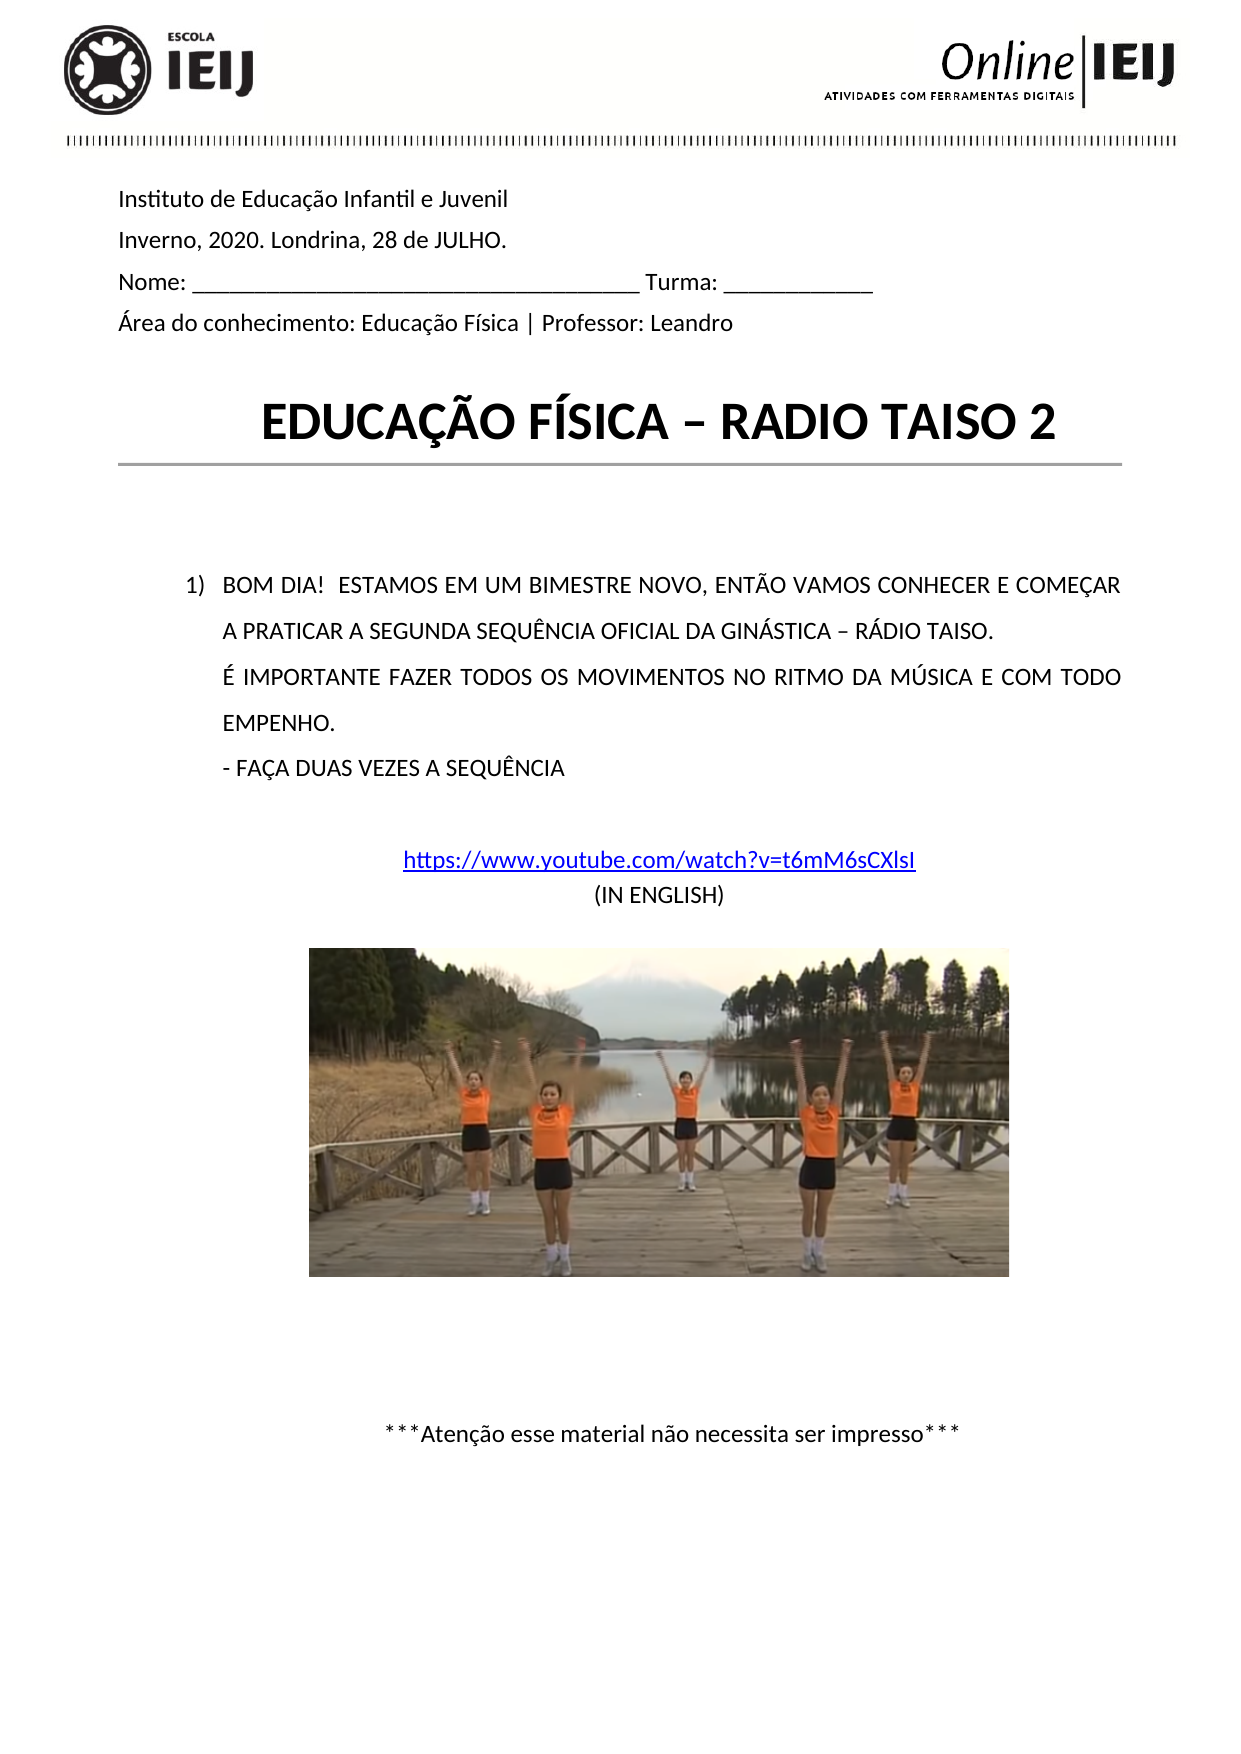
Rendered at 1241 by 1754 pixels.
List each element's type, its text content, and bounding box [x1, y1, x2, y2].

subtitle Área do conhecimento: Educação Física | Professor: Leandro [118, 307, 1122, 338]
subtitle Nome: ____________________________________ Turma: ____________ [118, 266, 1122, 296]
list BOM DIA! ESTAMOS EM UM BIMESTRE NOVO, ENTÃO VAMOS CONHECER E COMEÇAR A PRATICAR A SEGUNDA SEQUÊNCIA OFICIAL DA GINÁSTICA – RÁDIO TAISO. [185, 569, 1122, 646]
picture [50, 18, 1190, 158]
text https://www.youtube.com/watch?v=t6mM6sCXlsI [118, 844, 1125, 874]
text É IMPORTANTE FAZER TODOS OS MOVIMENTOS NO RITMO DA MÚSICA E COM TODO EMPENHO. [222, 661, 1122, 737]
picture [309, 948, 1010, 1277]
subtitle Inverno, 2020. Londrina, 28 de JULHO. [118, 224, 1122, 255]
title EDUCAÇÃO FÍSICA – RADIO TAISO 2 [118, 387, 1125, 453]
text ***Atenção esse material não necessita ser impresso*** [222, 1418, 1122, 1448]
subtitle Instituto de Educação Infantil e Juvenil [118, 183, 1122, 214]
text (IN ENGLISH) [118, 879, 1125, 909]
text - FAÇA DUAS VEZES A SEQUÊNCIA [222, 752, 1122, 783]
